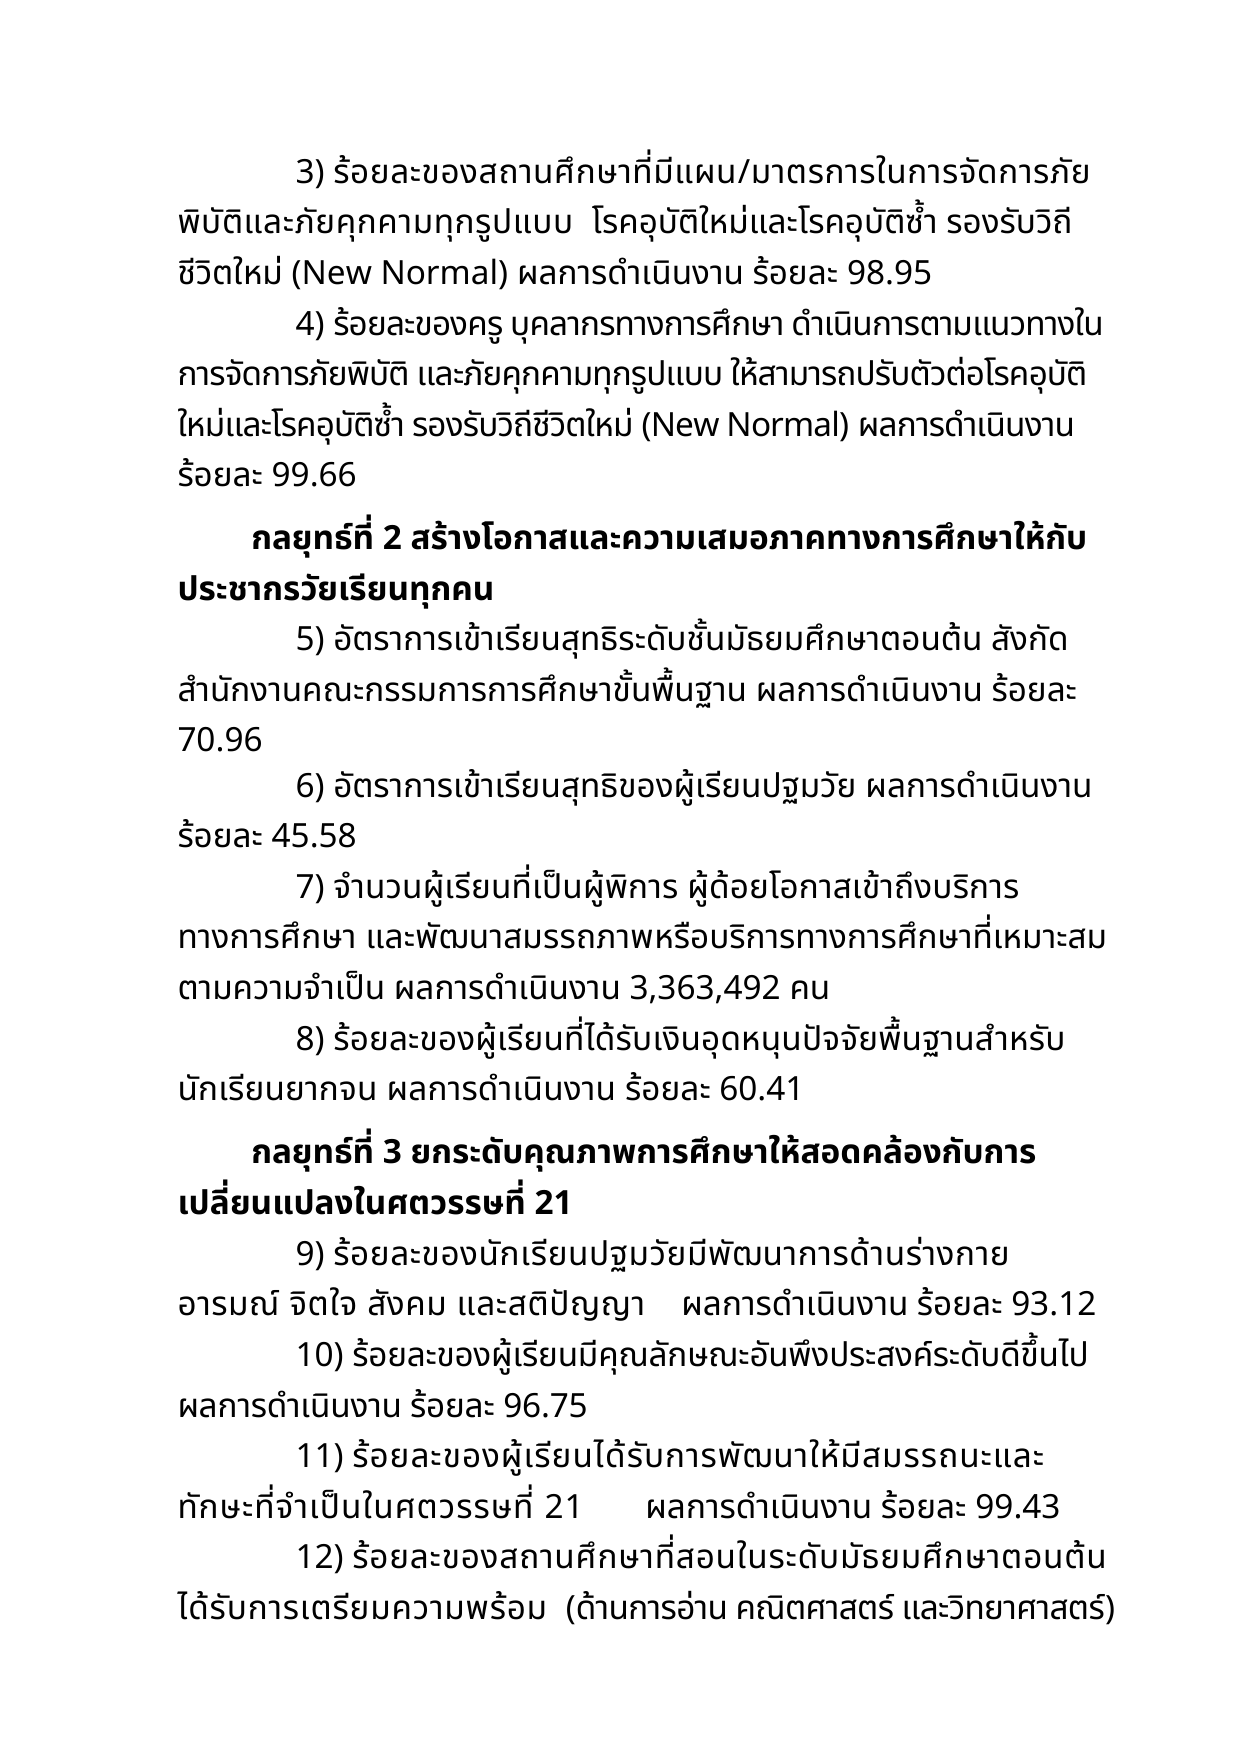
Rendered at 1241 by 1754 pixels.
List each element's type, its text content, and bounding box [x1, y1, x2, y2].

text 5) อัตราการเข้าเรียนสุทธิระดับชั้นมัธยมศึกษาตอนต้น สังกัดสำนักงานคณะกรรมการการศึกษาขั้นพื้นฐาน ผลการดำเนินงาน ร้อยละ 70.96 [177, 615, 1122, 762]
text 8) ร้อยละของผู้เรียนที่ได้รับเงินอุดหนุนปัจจัยพื้นฐานสำหรับนักเรียนยากจน ผลการดำเนินงาน ร้อยละ 60.41 [177, 1014, 1122, 1116]
text 9) ร้อยละของนักเรียนปฐมวัยมีพัฒนาการด้านร่างกาย อารมณ์ จิตใจ สังคม และสติปัญญา ผลการดำเนินงาน ร้อยละ 93.12 [177, 1229, 1122, 1331]
text 7) จำนวนผู้เรียนที่เป็นผู้พิการ ผู้ด้อยโอกาสเข้าถึงบริการทางการศึกษา และพัฒนาสมรรถภาพหรือบริการทางการศึกษาที่เหมาะสม ตามความจำเป็น ผลการดำเนินงาน 3,363,492 คน [177, 863, 1122, 1014]
text 3) ร้อยละของสถานศึกษาที่มีแผน/มาตรการในการจัดการภัยพิบัติและภัยคุกคามทุกรูปแบบ โรคอุบัติใหม่และโรคอุบัติซ้ำ รองรับวิถีชีวิตใหม่ (New Normal) ผลการดำเนินงาน ร้อยละ 98.95 [177, 148, 1122, 299]
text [177, 1533, 1122, 1634]
text 6) อัตราการเข้าเรียนสุทธิของผู้เรียนปฐมวัย ผลการดำเนินงาน ร้อยละ 45.58 [177, 762, 1122, 863]
text กลยุทธ์ที่ 3 ยกระดับคุณภาพการศึกษาให้สอดคล้องกับการเปลี่ยนแปลงในศตวรรษที่ 21 [177, 1128, 1122, 1229]
text 4) ร้อยละของครู บุคลากรทางการศึกษา ดำเนินการตามแนวทางในการจัดการภัยพิบัติ และภัยคุกคามทุกรูปแบบ ให้สามารถปรับตัวต่อโรคอุบัติใหม่และโรคอุบัติซ้ำ รองรับวิถีชีวิตใหม่ (New Normal) ผลการดำเนินงาน ร้อยละ 99.66 [177, 299, 1122, 502]
text 11) ร้อยละของผู้เรียนได้รับการพัฒนาให้มีสมรรถนะและทักษะที่จำเป็นในศตวรรษที่ 21 ผลการดำเนินงาน ร้อยละ 99.43 [177, 1432, 1122, 1533]
text กลยุทธ์ที่ 2 สร้างโอกาสและความเสมอภาคทางการศึกษาให้กับประชากรวัยเรียนทุกคน [177, 514, 1122, 615]
text 10) ร้อยละของผู้เรียนมีคุณลักษณะอันพึงประสงค์ระดับดีขึ้นไป ผลการดำเนินงาน ร้อยละ 96.75 [177, 1331, 1122, 1432]
